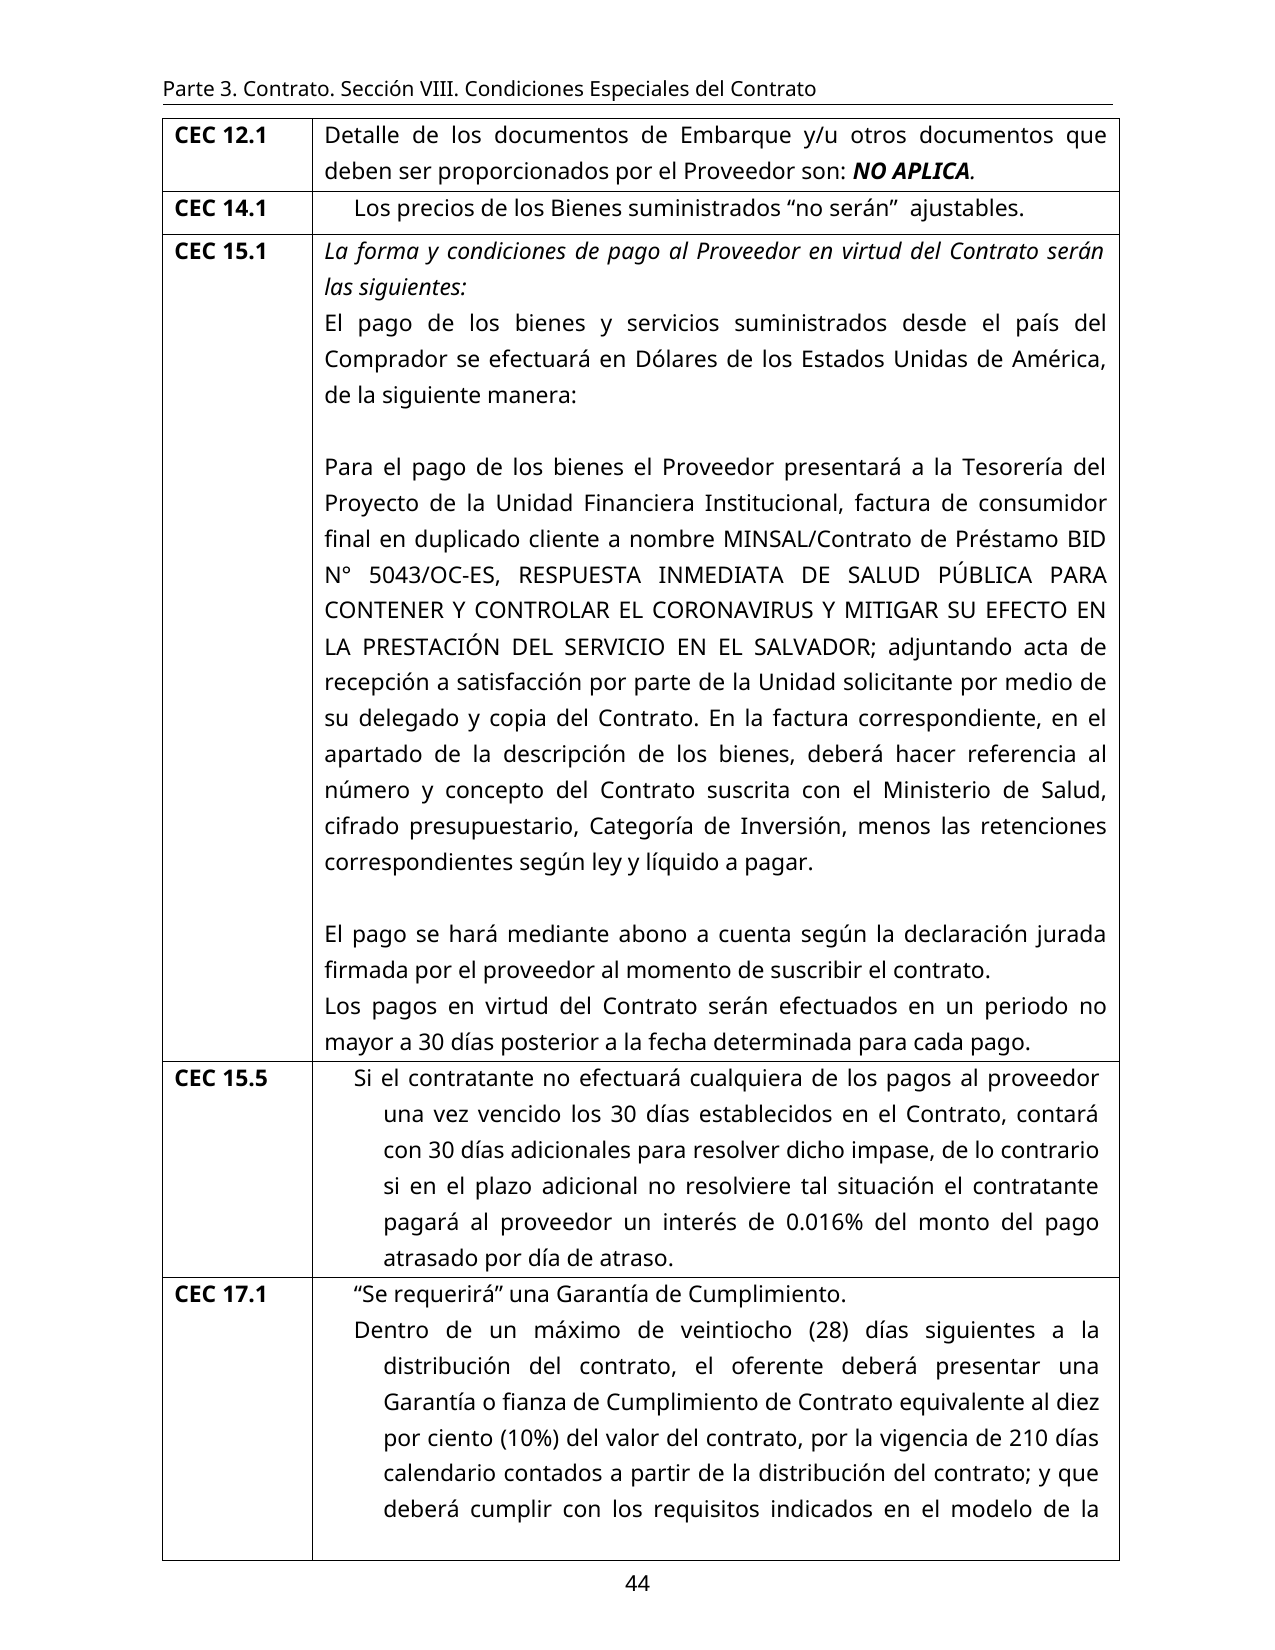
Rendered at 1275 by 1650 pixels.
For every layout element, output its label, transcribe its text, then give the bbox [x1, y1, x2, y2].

table_cell CEC 12.1 [163, 119, 312, 191]
table_cell CEC 15.1 [163, 235, 312, 1061]
table_cell Detalle de los documentos de Embarque y/u otros documentos que deben ser proporcionados por el Proveedor son: NO APLICA. [313, 119, 1119, 191]
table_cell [313, 1278, 1119, 1560]
table_cell La forma y condiciones de pago al Proveedor en virtud del Contrato serán las siguientes: El pago de los bienes y servicios suministrados desde el país del Comprador se efectuará en Dólares de los Estados Unidas de América, de la siguiente manera: Para el pago de los bienes el Proveedor presentará a la Tesorería del Proyecto de la Unidad Financiera Institucional, factura de consumidor final en duplicado cliente a nombre MINSAL/Contrato de Préstamo BID N° 5043/OC-ES, RESPUESTA INMEDIATA DE SALUD PÚBLICA PARA CONTENER Y CONTROLAR EL CORONAVIRUS Y MITIGAR SU EFECTO EN LA PRESTACIÓN DEL SERVICIO EN EL SALVADOR; adjuntando acta de recepción a satisfacción por parte de la Unidad solicitante por medio de su delegado y copia del Contrato. En la factura correspondiente, en el apartado de la descripción de los bienes, deberá hacer referencia al número y concepto del Contrato suscrita con el Ministerio de Salud, cifrado presupuestario, Categoría de Inversión, menos las retenciones correspondientes según ley y líquido a pagar. El pago se hará mediante abono a cuenta según la declaración jurada firmada por el proveedor al momento de suscribir el contrato. Los pagos en virtud del Contrato serán efectuados en un periodo no mayor a 30 días posterior a la fecha determinada para cada pago. [313, 235, 1119, 1061]
table_cell CEC 14.1 [163, 192, 312, 234]
table_cell CEC 15.5 [163, 1062, 312, 1277]
table_cell Si el contratante no efectuará cualquiera de los pagos al proveedor una vez vencido los 30 días establecidos en el Contrato, contará con 30 días adicionales para resolver dicho impase, de lo contrario si en el plazo adicional no resolviere tal situación el contratante pagará al proveedor un interés de 0.016% del monto del pago atrasado por día de atraso. [313, 1062, 1119, 1277]
table_cell Los precios de los Bienes suministrados “no serán” ajustables. [313, 192, 1119, 234]
table_cell CEC 17.1 [163, 1278, 312, 1560]
